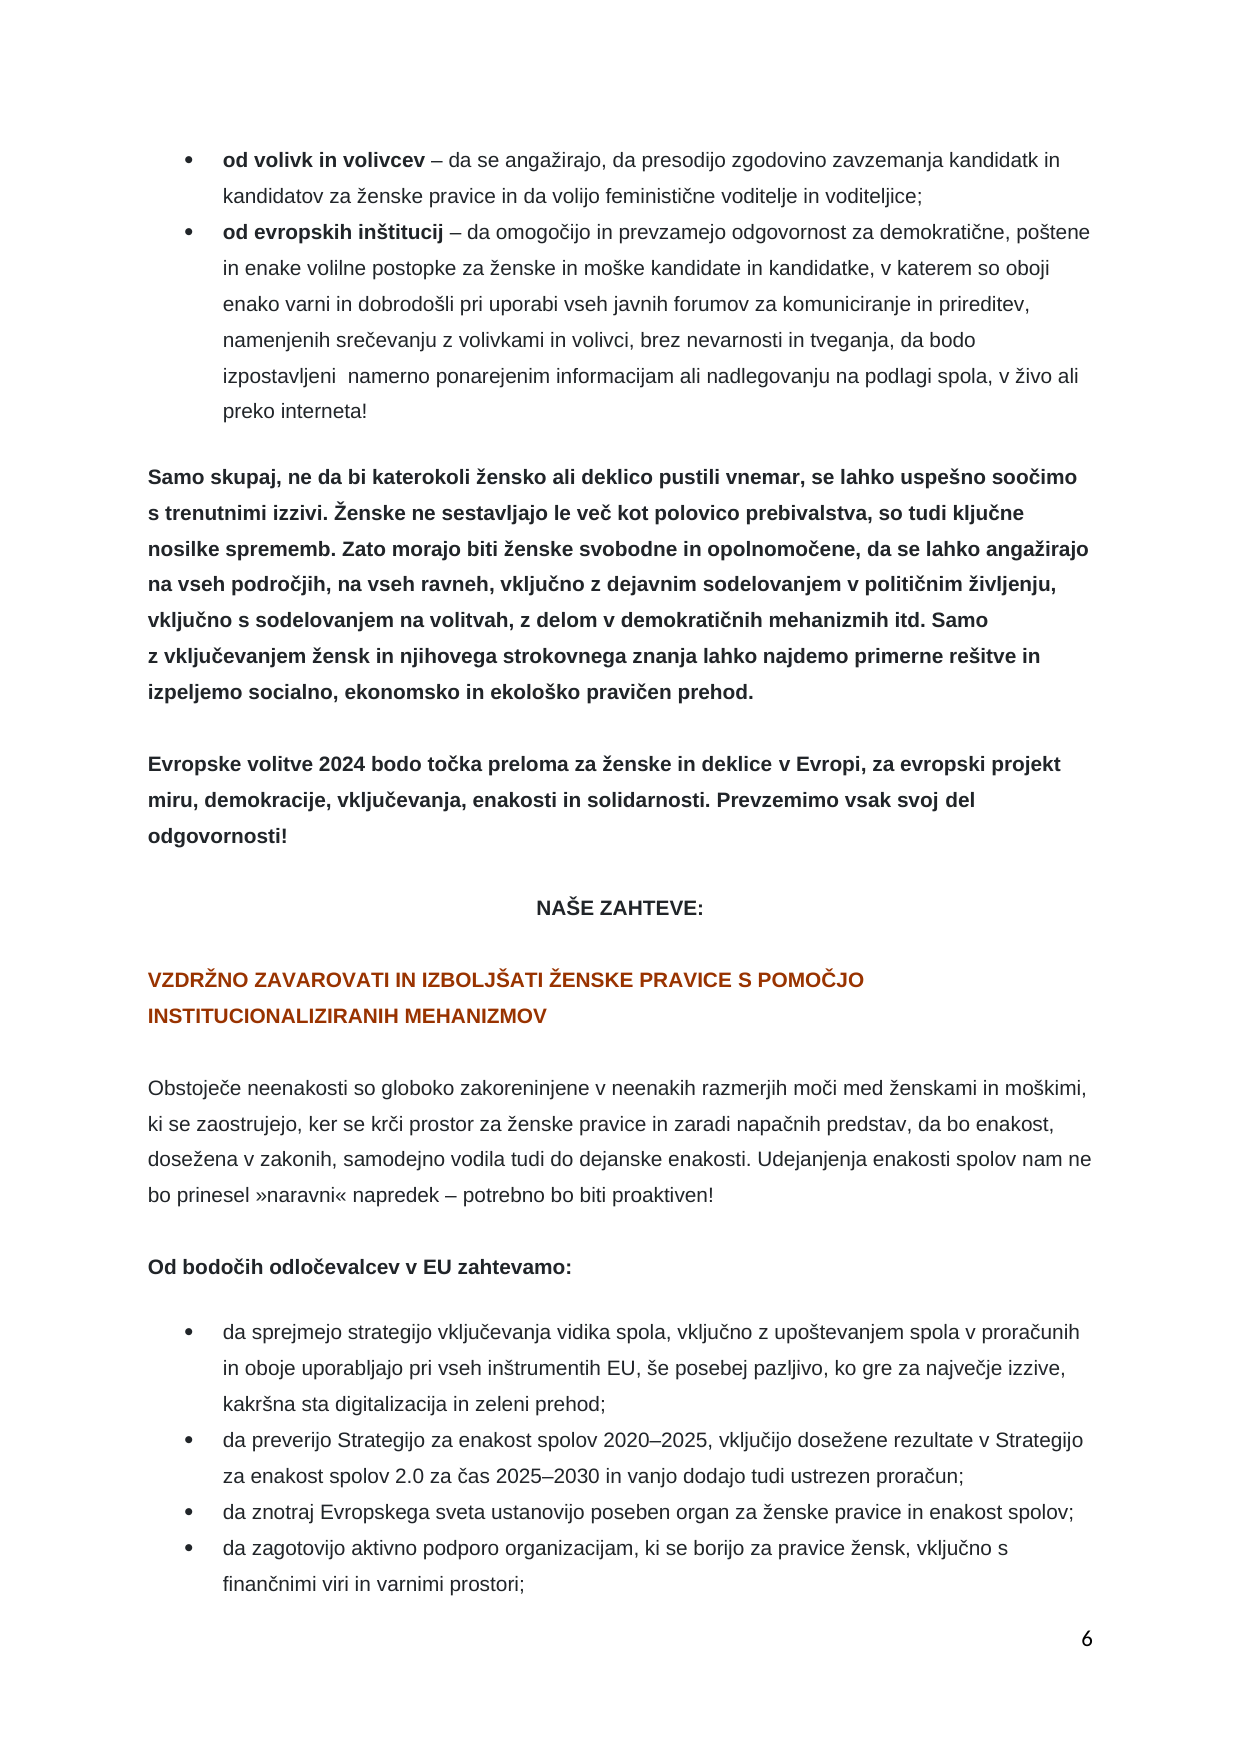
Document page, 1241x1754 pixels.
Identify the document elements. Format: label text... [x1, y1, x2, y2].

text NAŠE ZAHTEVE: [148, 896, 1093, 920]
list da znotraj Evropskega sveta ustanovijo poseben organ za ženske pravice in enakost spolov; [185, 1500, 1093, 1524]
text Evropske volitve 2024 bodo točka preloma za ženske in deklice v Evropi, za evropski projekt miru, demokracije, vključevanja, enakosti in solidarnosti. Prevzemimo vsak svoj del odgovornosti! [148, 752, 1093, 848]
text Samo skupaj, ne da bi katerokoli žensko ali deklico pustili vnemar, se lahko uspešno soočimo s trenutnimi izzivi. Ženske ne sestavljajo le več kot polovico prebivalstva, so tudi ključne nosilke sprememb. Zato morajo biti ženske svobodne in opolnomočene, da se lahko angažirajo na vseh področjih, na vseh ravneh, vključno z dejavnim sodelovanjem v političnim življenju, vključno s sodelovanjem na volitvah, z delom v demokratičnih mehanizmih itd. Samo z vključevanjem žensk in njihovega strokovnega znanja lahko najdemo primerne rešitve in izpeljemo socialno, ekonomsko in ekološko pravičen prehod. [148, 464, 1093, 704]
text VZDRŽNO ZAVAROVATI IN IZBOLJŠATI ŽENSKE PRAVICE S POMOČJO INSTITUCIONALIZIRANIH MEHANIZMOV [148, 932, 1093, 1027]
list od volivk in volivcev – da se angažirajo, da presodijo zgodovino zavzemanja kandidatk in kandidatov za ženske pravice in da volijo feministične voditelje in voditeljice; [185, 148, 1093, 208]
list da preverijo Strategijo za enakost spolov 2020–2025, vključijo dosežene rezultate v Strategijo za enakost spolov 2.0 za čas 2025–2030 in vanjo dodajo tudi ustrezen proračun; [185, 1428, 1093, 1488]
text Obstoječe neenakosti so globoko zakoreninjene v neenakih razmerjih moči med ženskami in moškimi, ki se zaostrujejo, ker se krči prostor za ženske pravice in zaradi napačnih predstav, da bo enakost, dosežena v zakonih, samodejno vodila tudi do dejanske enakosti. Udejanjenja enakosti spolov nam ne bo prinesel »naravni« napredek – potrebno bo biti proaktiven! [148, 1075, 1093, 1207]
list da zagotovijo aktivno podporo organizacijam, ki se borijo za pravice žensk, vključno s finančnimi viri in varnimi prostori; [185, 1536, 1093, 1596]
list da sprejmejo strategijo vključevanja vidika spola, vključno z upoštevanjem spola v proračunih in oboje uporabljajo pri vseh inštrumentih EU, še posebej pazljivo, ko gre za največje izzive, kakršna sta digitalizacija in zeleni prehod; [185, 1320, 1093, 1416]
text Od bodočih odločevalcev v EU zahtevamo: [148, 1219, 1093, 1279]
list od evropskih inštitucij – da omogočijo in prevzamejo odgovornost za demokratične, poštene in enake volilne postopke za ženske in moške kandidate in kandidatke, v katerem so oboji enako varni in dobrodošli pri uporabi vseh javnih forumov za komuniciranje in prireditev, namenjenih srečevanju z volivkami in volivci, brez nevarnosti in tveganja, da bodo izpostavljeni namerno ponarejenim informacijam ali nadlegovanju na podlagi spola, v živo ali preko interneta! [185, 219, 1093, 423]
